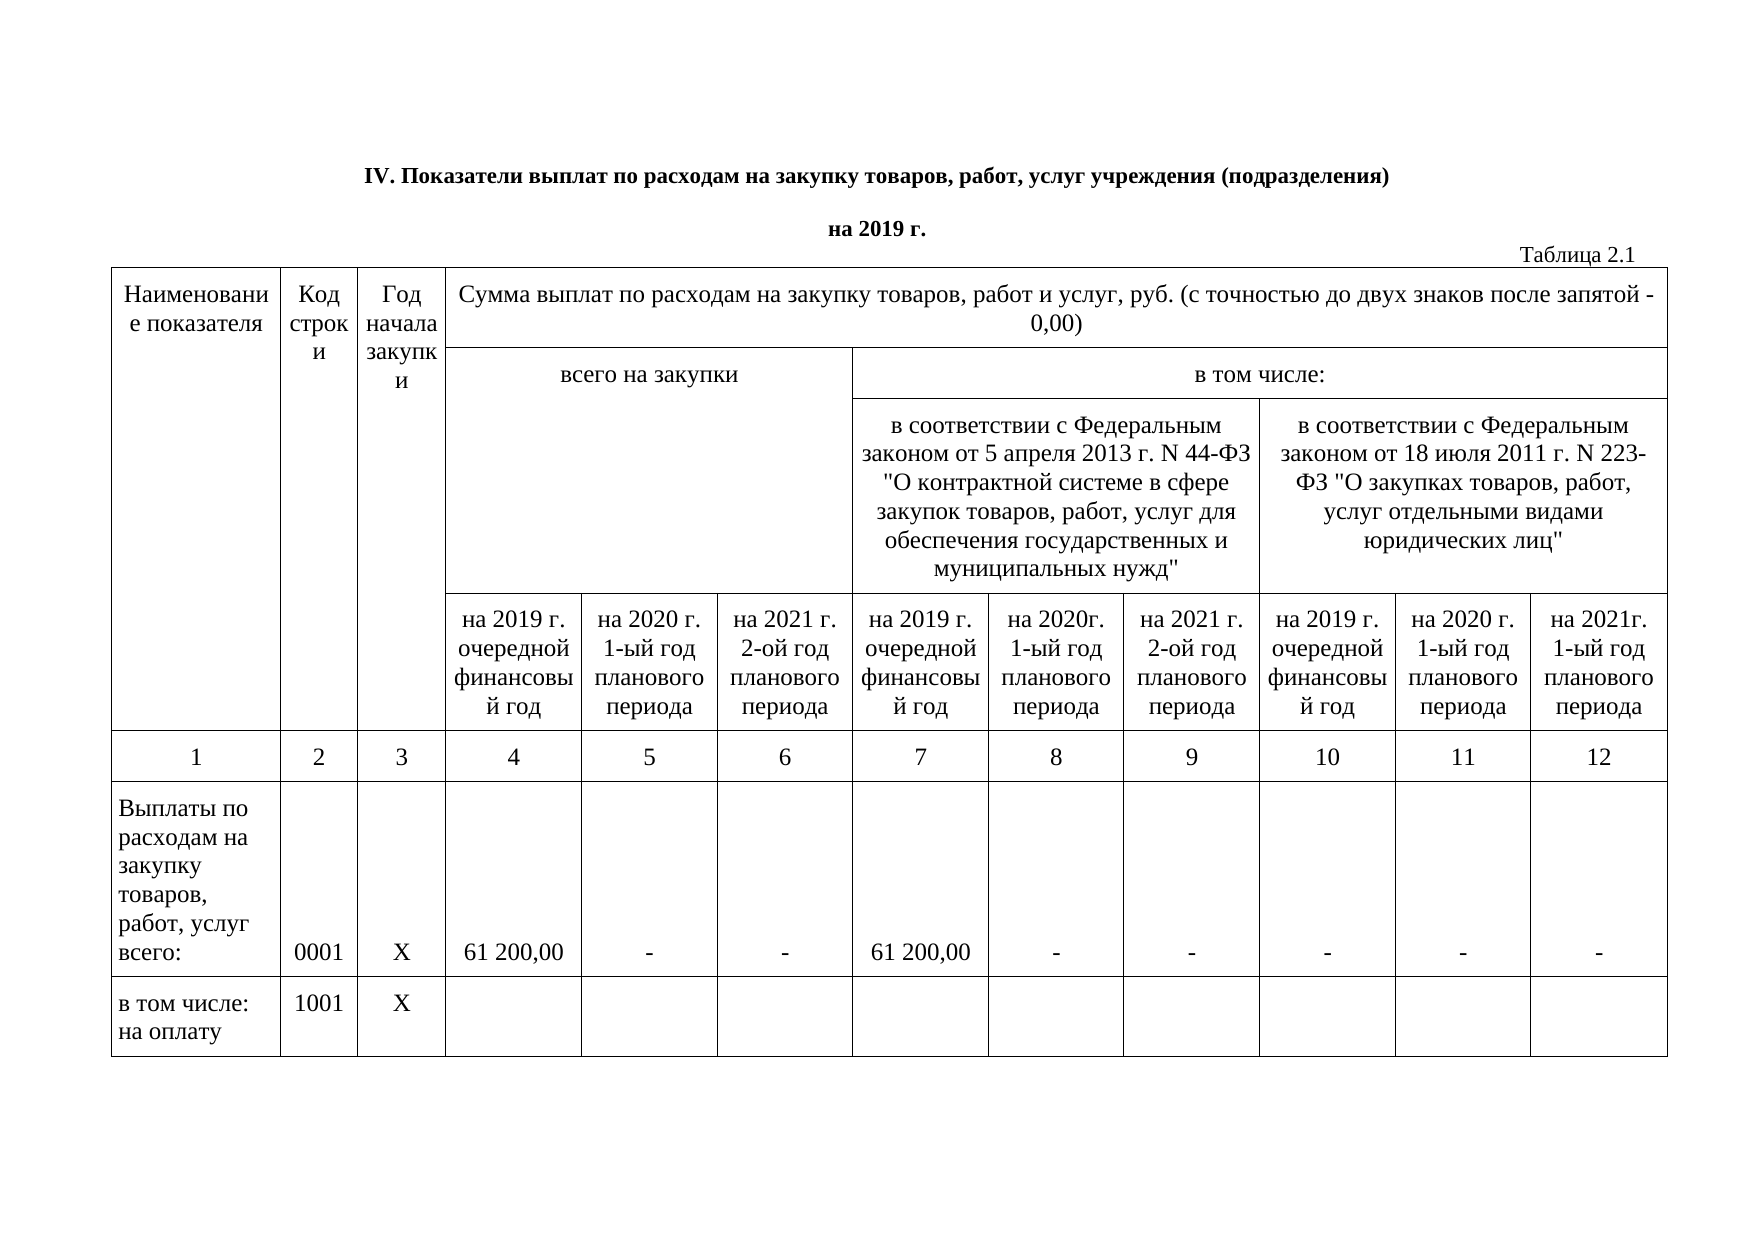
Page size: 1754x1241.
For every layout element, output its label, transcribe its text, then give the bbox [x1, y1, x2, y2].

table_cell на 2019 г. очередной финансовый год [853, 594, 988, 730]
table_cell 0001 [281, 782, 357, 976]
table_cell 9 [1124, 731, 1259, 781]
table_cell 5 [582, 731, 717, 781]
table_cell в том числе: [853, 348, 1667, 398]
table_cell [582, 977, 717, 1056]
table_cell 7 [853, 731, 988, 781]
table_cell на 2019 г. очередной финансовый год [446, 594, 581, 730]
table_cell всего на закупки [446, 348, 852, 593]
table_cell 1 [112, 731, 280, 781]
table_cell 2 [281, 731, 357, 781]
table_cell 3 [358, 731, 445, 781]
table_cell на 2021 г. 2-ой год планового периода [1124, 594, 1259, 730]
text Таблица 2.1 [118, 241, 1636, 267]
table_cell - [582, 782, 717, 976]
table_cell 8 [989, 731, 1123, 781]
table_header Сумма выплат по расходам на закупку товаров, работ и услуг, руб. (с точностью до двух знаков после запятой - 0,00) [446, 268, 1667, 347]
table_cell [446, 977, 581, 1056]
table_cell X [358, 782, 445, 976]
table_cell - [1396, 782, 1530, 976]
table_cell 4 [446, 731, 581, 781]
table_cell [1260, 977, 1395, 1056]
table_cell 10 [1260, 731, 1395, 781]
table_cell - [1531, 782, 1667, 976]
table_cell [853, 977, 988, 1056]
text IV. Показатели выплат по расходам на закупку товаров, работ, услуг учреждения (подразделения) [118, 162, 1636, 188]
table_cell 1001 [281, 977, 357, 1056]
table_header Наименование показателя [112, 268, 280, 730]
table_header Код строки [281, 268, 357, 730]
table_cell на 2020 г. 1-ый год планового периода [1396, 594, 1530, 730]
table_cell [989, 977, 1123, 1056]
table_cell - [1260, 782, 1395, 976]
table_cell на 2020 г. 1-ый год планового периода [582, 594, 717, 730]
table_cell на 2021 г. 2-ой год планового периода [718, 594, 852, 730]
table_cell в соответствии с Федеральным законом от 5 апреля 2013 г. N 44-ФЗ "О контрактной системе в сфере закупок товаров, работ, услуг для обеспечения государственных и муниципальных нужд" [853, 399, 1259, 593]
table_cell X [358, 977, 445, 1056]
table_cell в соответствии с Федеральным законом от 18 июля 2011 г. N 223-ФЗ "О закупках товаров, работ, услуг отдельными видами юридических лиц" [1260, 399, 1667, 593]
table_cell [112, 977, 280, 1056]
table_header Год начала закупки [358, 268, 445, 730]
table_cell на 2021г. 1-ый год планового периода [1531, 594, 1667, 730]
table_cell 11 [1396, 731, 1530, 781]
table_cell на 2019 г. очередной финансовый год [1260, 594, 1395, 730]
text на 2019 г. [118, 214, 1636, 241]
table_cell 61 200,00 [853, 782, 988, 976]
table_cell [1396, 977, 1530, 1056]
table_cell [1124, 977, 1259, 1056]
table_cell на 2020г. 1-ый год планового периода [989, 594, 1123, 730]
table_cell - [1124, 782, 1259, 976]
table_cell 6 [718, 731, 852, 781]
table_cell - [718, 782, 852, 976]
table_cell - [989, 782, 1123, 976]
table_cell [718, 977, 852, 1056]
table_cell Выплаты по расходам на закупку товаров, работ, услуг всего: [112, 782, 280, 976]
table_cell 61 200,00 [446, 782, 581, 976]
table_cell 12 [1531, 731, 1667, 781]
table_cell [1531, 977, 1667, 1056]
